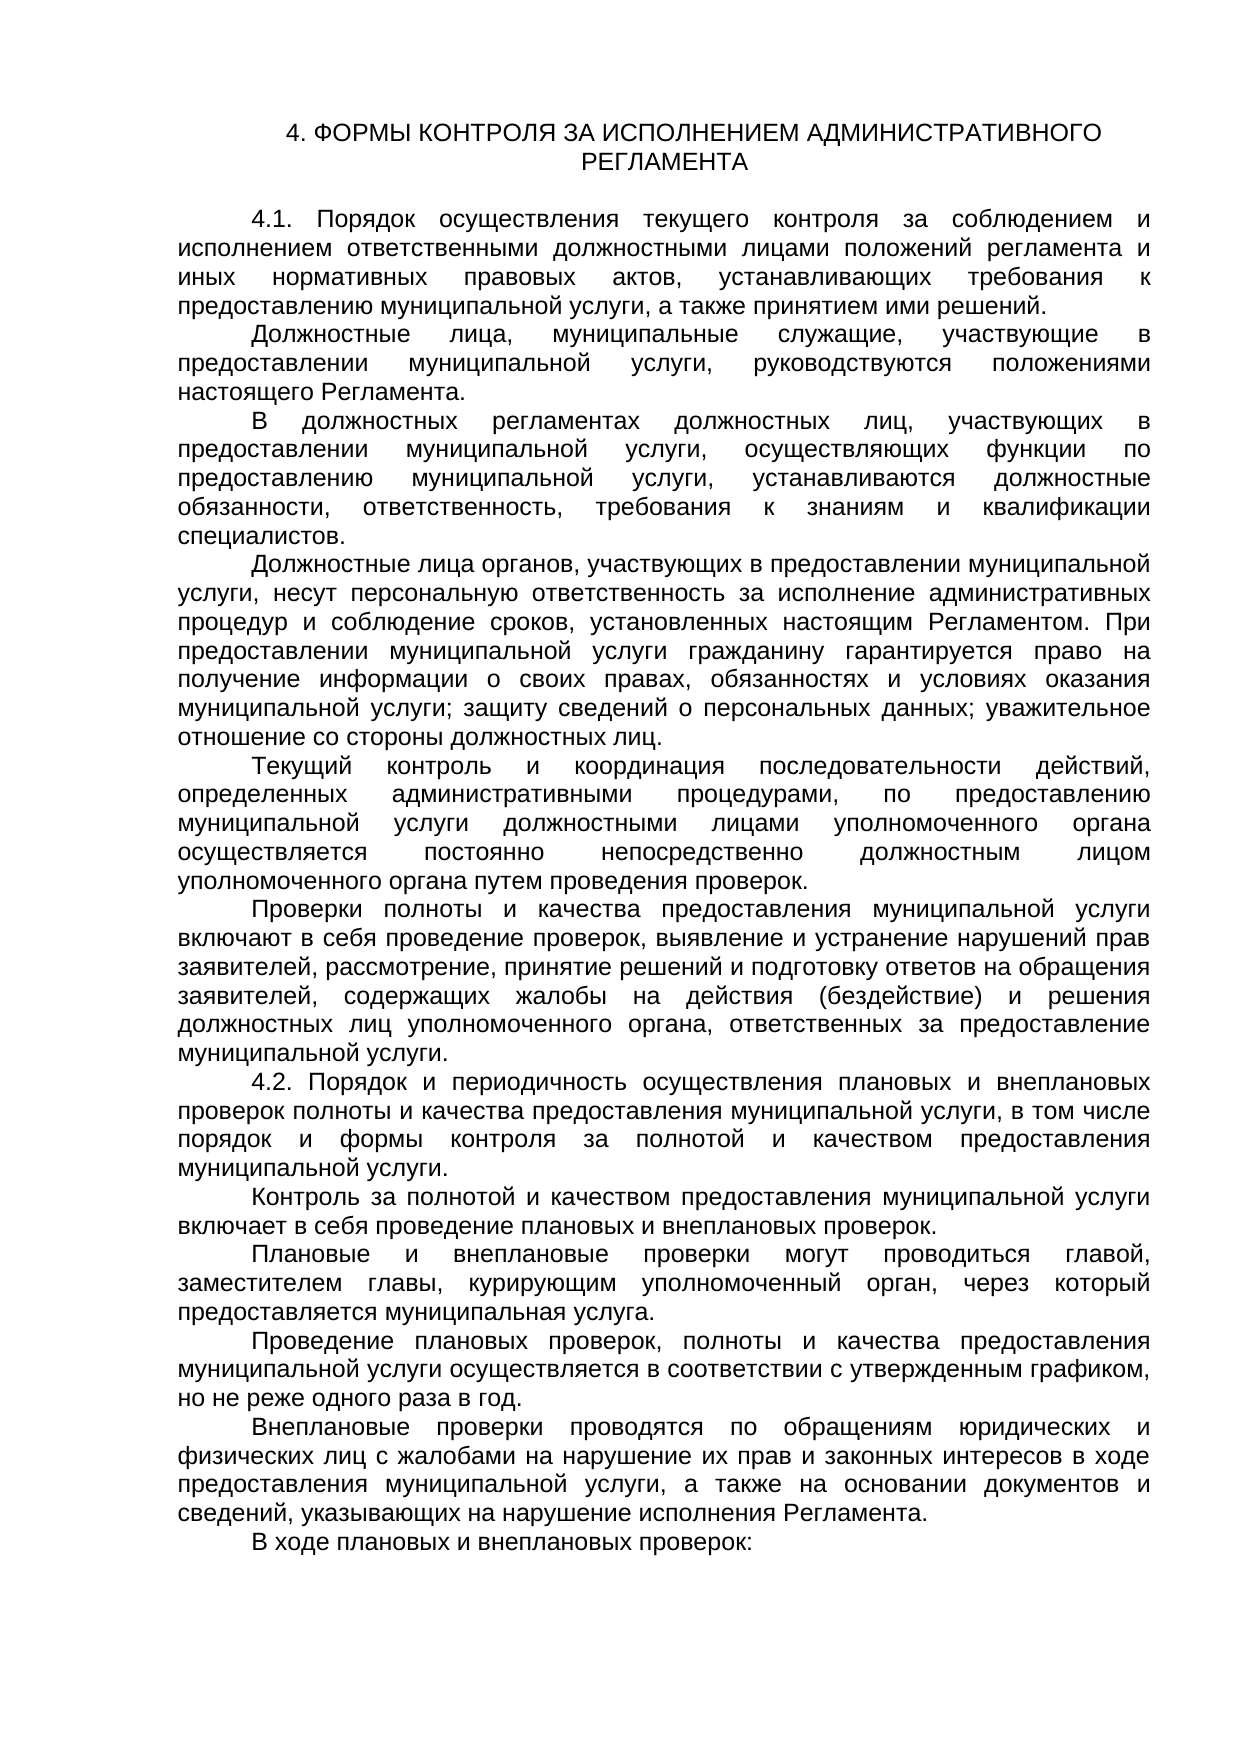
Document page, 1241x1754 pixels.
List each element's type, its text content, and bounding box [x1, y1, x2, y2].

text Плановые и внеплановые проверки могут проводиться главой, заместителем главы, курирующим уполномоченный орган, через который предоставляется муниципальная услуга. [177, 1239, 1152, 1326]
text В должностных регламентах должностных лиц, участвующих в предоставлении муниципальной услуги, осуществляющих функции по предоставлению муниципальной услуги, устанавливаются должностные обязанности, ответственность, требования к знаниям и квалификации специалистов. [177, 406, 1152, 549]
text Контроль за полнотой и качеством предоставления муниципальной услуги включает в себя проведение плановых и внеплановых проверок. [177, 1182, 1152, 1239]
text Внеплановые проверки проводятся по обращениям юридических и физических лиц с жалобами на нарушение их прав и законных интересов в ходе предоставления муниципальной услуги, а также на основании документов и сведений, указывающих на нарушение исполнения Регламента. [177, 1412, 1152, 1527]
text Должностные лица, муниципальные служащие, участвующие в предоставлении муниципальной услуги, руководствуются положениями настоящего Регламента. [177, 319, 1152, 406]
text Текущий контроль и координация последовательности действий, определенных административными процедурами, по предоставлению муниципальной услуги должностными лицами уполномоченного органа осуществляется постоянно непосредственно должностным лицом уполномоченного органа путем проведения проверок. [177, 751, 1152, 894]
text 4.1. Порядок осуществления текущего контроля за соблюдением и исполнением ответственными должностными лицами положений регламента и иных нормативных правовых актов, устанавливающих требования к предоставлению муниципальной услуги, а также принятием ими решений. [177, 204, 1152, 319]
text 4.2. Порядок и периодичность осуществления плановых и внеплановых проверок полноты и качества предоставления муниципальной услуги, в том числе порядок и формы контроля за полнотой и качеством предоставления муниципальной услуги. [177, 1067, 1152, 1182]
text 4. ФОРМЫ КОНТРОЛЯ ЗА ИСПОЛНЕНИЕМ АДМИНИСТРАТИВНОГО РЕГЛАМЕНТА [177, 118, 1152, 176]
text Должностные лица органов, участвующих в предоставлении муниципальной услуги, несут персональную ответственность за исполнение административных процедур и соблюдение сроков, установленных настоящим Регламентом. При предоставлении муниципальной услуги гражданину гарантируется право на получение информации о своих правах, обязанностях и условиях оказания муниципальной услуги; защиту сведений о персональных данных; уважительное отношение со стороны должностных лиц. [177, 549, 1152, 751]
text Проведение плановых проверок, полноты и качества предоставления муниципальной услуги осуществляется в соответствии с утвержденным графиком, но не реже одного раза в год. [177, 1326, 1152, 1412]
text В ходе плановых и внеплановых проверок: [177, 1527, 1152, 1556]
text Проверки полноты и качества предоставления муниципальной услуги включают в себя проведение проверок, выявление и устранение нарушений прав заявителей, рассмотрение, принятие решений и подготовку ответов на обращения заявителей, содержащих жалобы на действия (бездействие) и решения должностных лиц уполномоченного органа, ответственных за предоставление муниципальной услуги. [177, 894, 1152, 1067]
